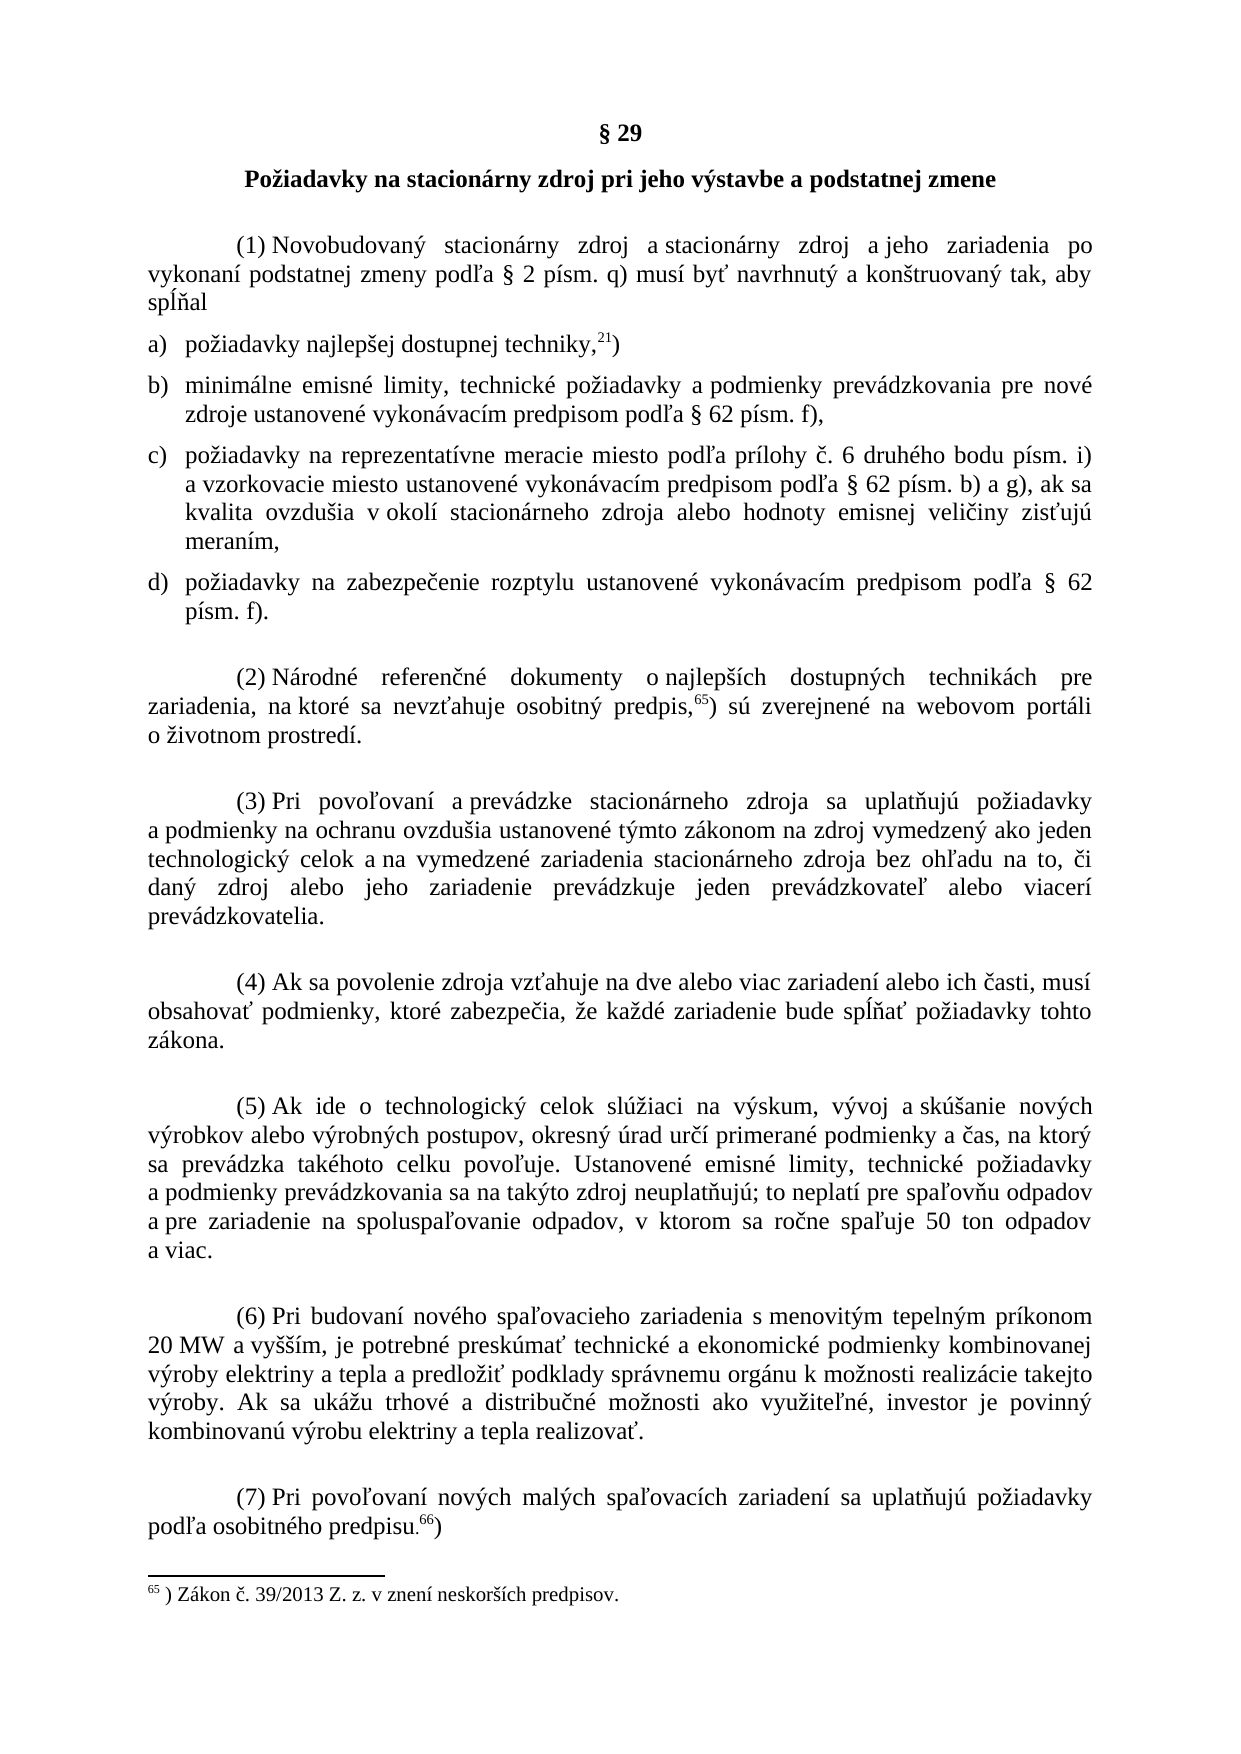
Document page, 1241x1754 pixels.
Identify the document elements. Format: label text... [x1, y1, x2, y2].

list Národné referenčné dokumenty o najlepších dostupných technikách pre zariadenia, na ktoré sa nevzťahuje osobitný predpis,) sú zverejnené na webovom portáli o životnom prostredí. [148, 662, 1093, 749]
list požiadavky na reprezentatívne meracie miesto podľa prílohy č. 6 druhého bodu písm. i) a vzorkovacie miesto ustanovené vykonávacím predpisom podľa § 62 písm. b) a g), ak sa kvalita ovzdušia v okolí stacionárneho zdroja alebo hodnoty emisnej veličiny zisťujú meraním, [148, 440, 1093, 555]
text Požiadavky na stacionárny zdroj pri jeho výstavbe a podstatnej zmene [148, 164, 1093, 192]
list minimálne emisné limity, technické požiadavky a podmienky prevádzkovania pre nové zdroje ustanovené vykonávacím predpisom podľa § 62 písm. f), [148, 370, 1093, 427]
list Novobudovaný stacionárny zdroj a stacionárny zdroj a jeho zariadenia po vykonaní podstatnej zmeny podľa § 2 písm. q) musí byť navrhnutý a konštruovaný tak, aby spĺňal [148, 230, 1093, 316]
list Pri povoľovaní nových malých spaľovacích zariadení sa uplatňujú požiadavky podľa osobitného predpisu.) [148, 1482, 1093, 1540]
list Ak ide o technologický celok slúžiaci na výskum, vývoj a skúšanie nových výrobkov alebo výrobných postupov, okresný úrad určí primerané podmienky a čas, na ktorý sa prevádzka takéhoto celku povoľuje. Ustanovené emisné limity, technické požiadavky a podmienky prevádzkovania sa na takýto zdroj neuplatňujú; to neplatí pre spaľovňu odpadov a pre zariadenie na spoluspaľovanie odpadov, v ktorom sa ročne spaľuje 50 ton odpadov a viac. [148, 1091, 1093, 1264]
list Pri budovaní nového spaľovacieho zariadenia s menovitým tepelným príkonom 20 MW a vyšším, je potrebné preskúmať technické a ekonomické podmienky kombinovanej výroby elektriny a tepla a predložiť podklady správnemu orgánu k možnosti realizácie takejto výroby. Ak sa ukážu trhové a distribučné možnosti ako využiteľné, investor je povinný kombinovanú výrobu elektriny a tepla realizovať. [148, 1301, 1093, 1445]
list požiadavky na zabezpečenie rozptylu ustanovené vykonávacím predpisom podľa § 62 písm. f). [148, 567, 1093, 625]
list požiadavky najlepšej dostupnej techniky,21) [148, 329, 1093, 357]
list Ak sa povolenie zdroja vzťahuje na dve alebo viac zariadení alebo ich časti, musí obsahovať podmienky, ktoré zabezpečia, že každé zariadenie bude spĺňať požiadavky tohto zákona. [148, 967, 1093, 1054]
list Pri povoľovaní a prevádzke stacionárneho zdroja sa uplatňujú požiadavky a podmienky na ochranu ovzdušia ustanovené týmto zákonom na zdroj vymedzený ako jeden technologický celok a na vymedzené zariadenia stacionárneho zdroja bez ohľadu na to, či daný zdroj alebo jeho zariadenie prevádzkuje jeden prevádzkovateľ alebo viacerí prevádzkovatelia. [148, 786, 1093, 930]
subtitle § 29 [148, 118, 1093, 147]
